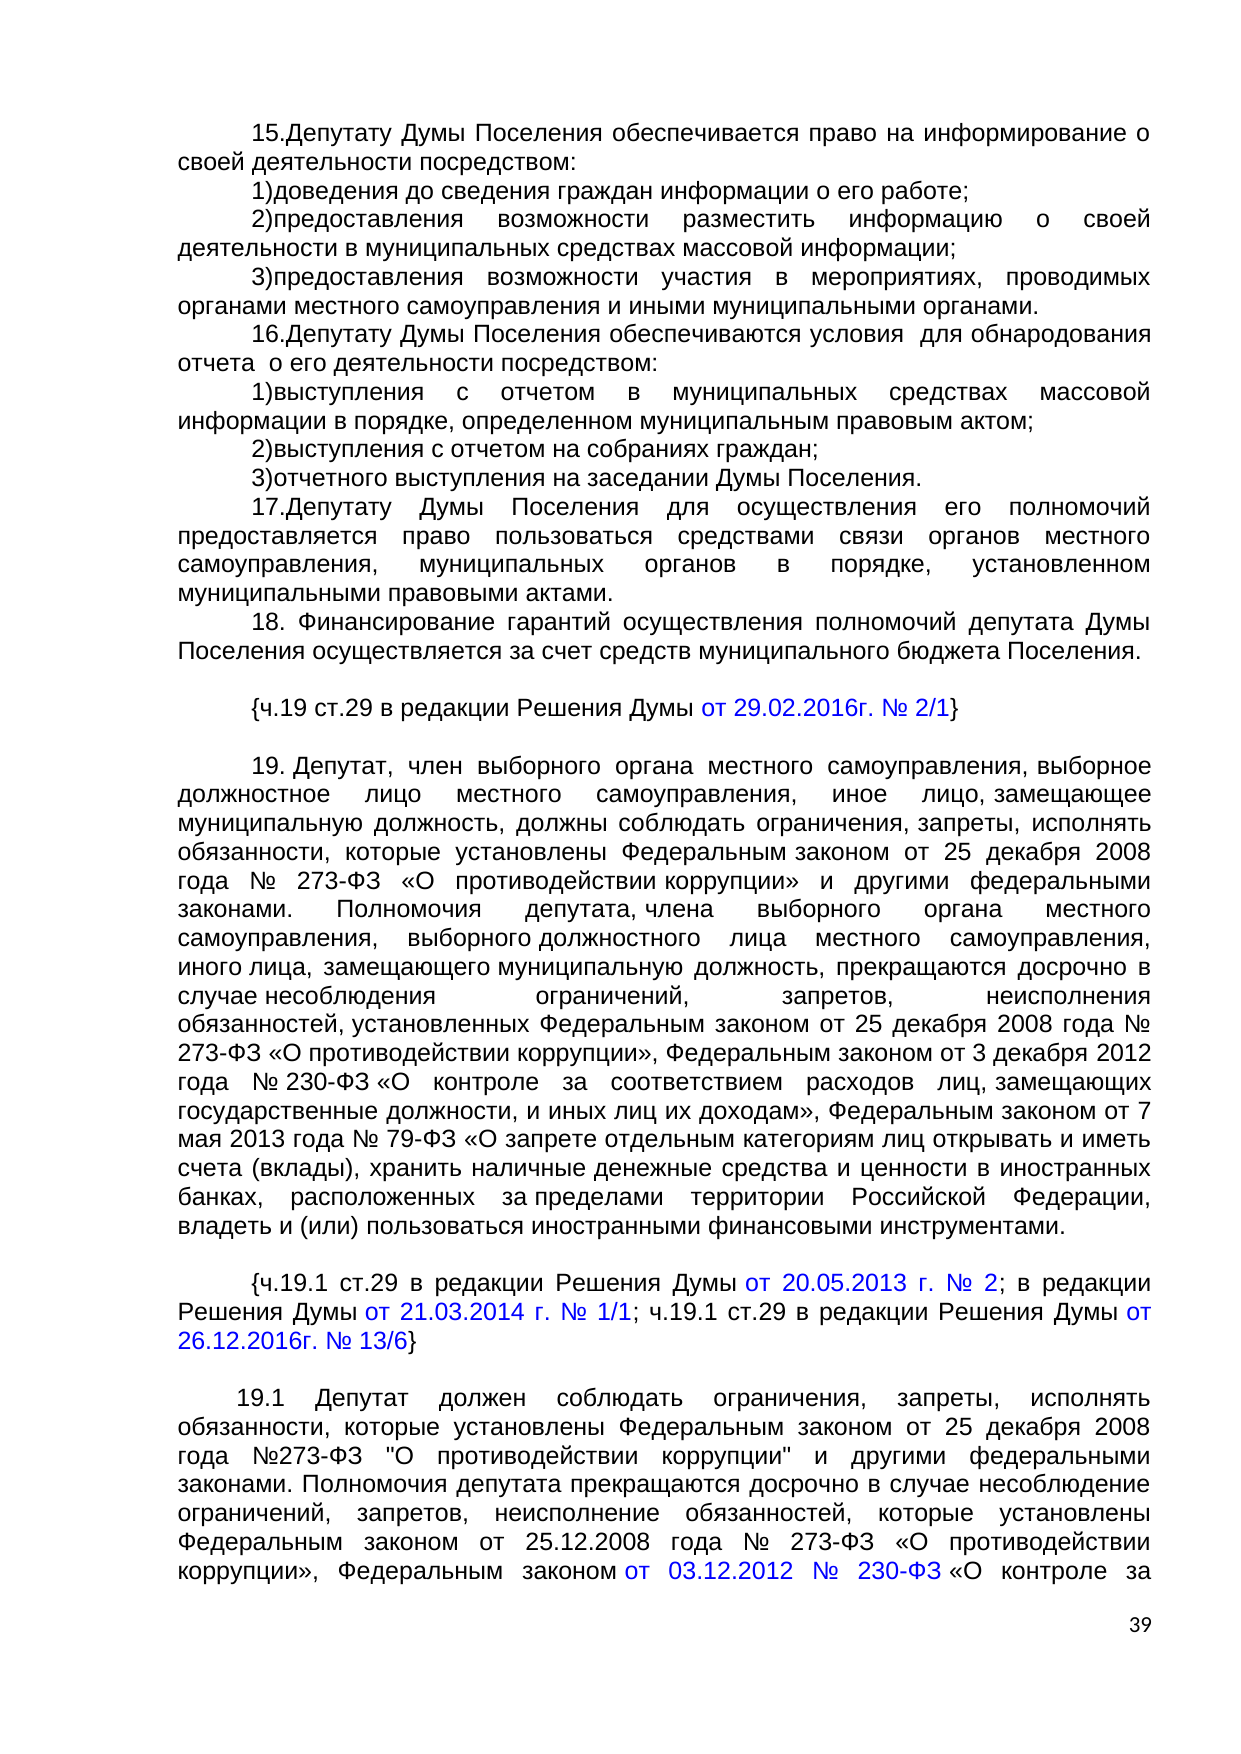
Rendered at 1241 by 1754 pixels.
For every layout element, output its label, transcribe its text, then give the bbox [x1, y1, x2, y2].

text 3)предоставления возможности участия в мероприятиях, проводимых органами местного самоуправления и иными муниципальными органами. [177, 262, 1152, 319]
text 3)отчетного выступления на заседании Думы Поселения. [177, 463, 1152, 492]
text {ч.19.1 ст.29 в редакции Решения Думы от 20.05.2013 г. № 2; в редакции Решения Думы от 21.03.2014 г. № 1/1; ч.19.1 ст.29 в редакции Решения Думы от 26.12.2016г. № 13/6} [177, 1268, 1152, 1354]
text 1)доведения до сведения граждан информации о его работе; [177, 176, 1152, 204]
text 1)выступления с отчетом в муниципальных средствах массовой информации в порядке, определенном муниципальным правовым актом; [177, 377, 1152, 434]
text 2)выступления с отчетом на собраниях граждан; [177, 434, 1152, 463]
text {ч.19 ст.29 в редакции Решения Думы от 29.02.2016г. № 2/1} [177, 693, 1152, 722]
text 2)предоставления возможности разместить информацию о своей деятельности в муниципальных средствах массовой информации; [177, 204, 1152, 262]
text 18. Финансирование гарантий осуществления полномочий депутата Думы Поселения осуществляется за счет средств муниципального бюджета Поселения. [177, 607, 1152, 664]
text 19. Депутат, член выборного органа местного самоуправления, выборное должностное лицо местного самоуправления, иное лицо, замещающее муниципальную должность, должны соблюдать ограничения, запреты, исполнять обязанности, которые установлены Федеральным законом от 25 декабря 2008 года № 273-ФЗ «О противодействии коррупции» и другими федеральными законами. Полномочия депутата, члена выборного органа местного самоуправления, выборного должностного лица местного самоуправления, иного лица, замещающего муниципальную должность, прекращаются досрочно в случае несоблюдения ограничений, запретов, неисполнения обязанностей, установленных Федеральным законом от 25 декабря 2008 года № 273-ФЗ «О противодействии коррупции», Федеральным законом от 3 декабря 2012 года № 230-ФЗ «О контроле за соответствием расходов лиц, замещающих государственные должности, и иных лиц их доходам», Федеральным законом от 7 мая 2013 года № 79-ФЗ «О запрете отдельным категориям лиц открывать и иметь счета (вклады), хранить наличные денежные средства и ценности в иностранных банках, расположенных за пределами территории Российской Федерации, владеть и (или) пользоваться иностранными финансовыми инструментами. [177, 751, 1152, 1239]
text 17.Депутату Думы Поселения для осуществления его полномочий предоставляется право пользоваться средствами связи органов местного самоуправления, муниципальных органов в порядке, установленном муниципальными правовыми актами. [177, 492, 1152, 607]
text 16.Депутату Думы Поселения обеспечиваются условия для обнародования отчета о его деятельности посредством: [177, 319, 1152, 377]
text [177, 1383, 1152, 1584]
text 15.Депутату Думы Поселения обеспечивается право на информирование о своей деятельности посредством: [177, 118, 1152, 176]
